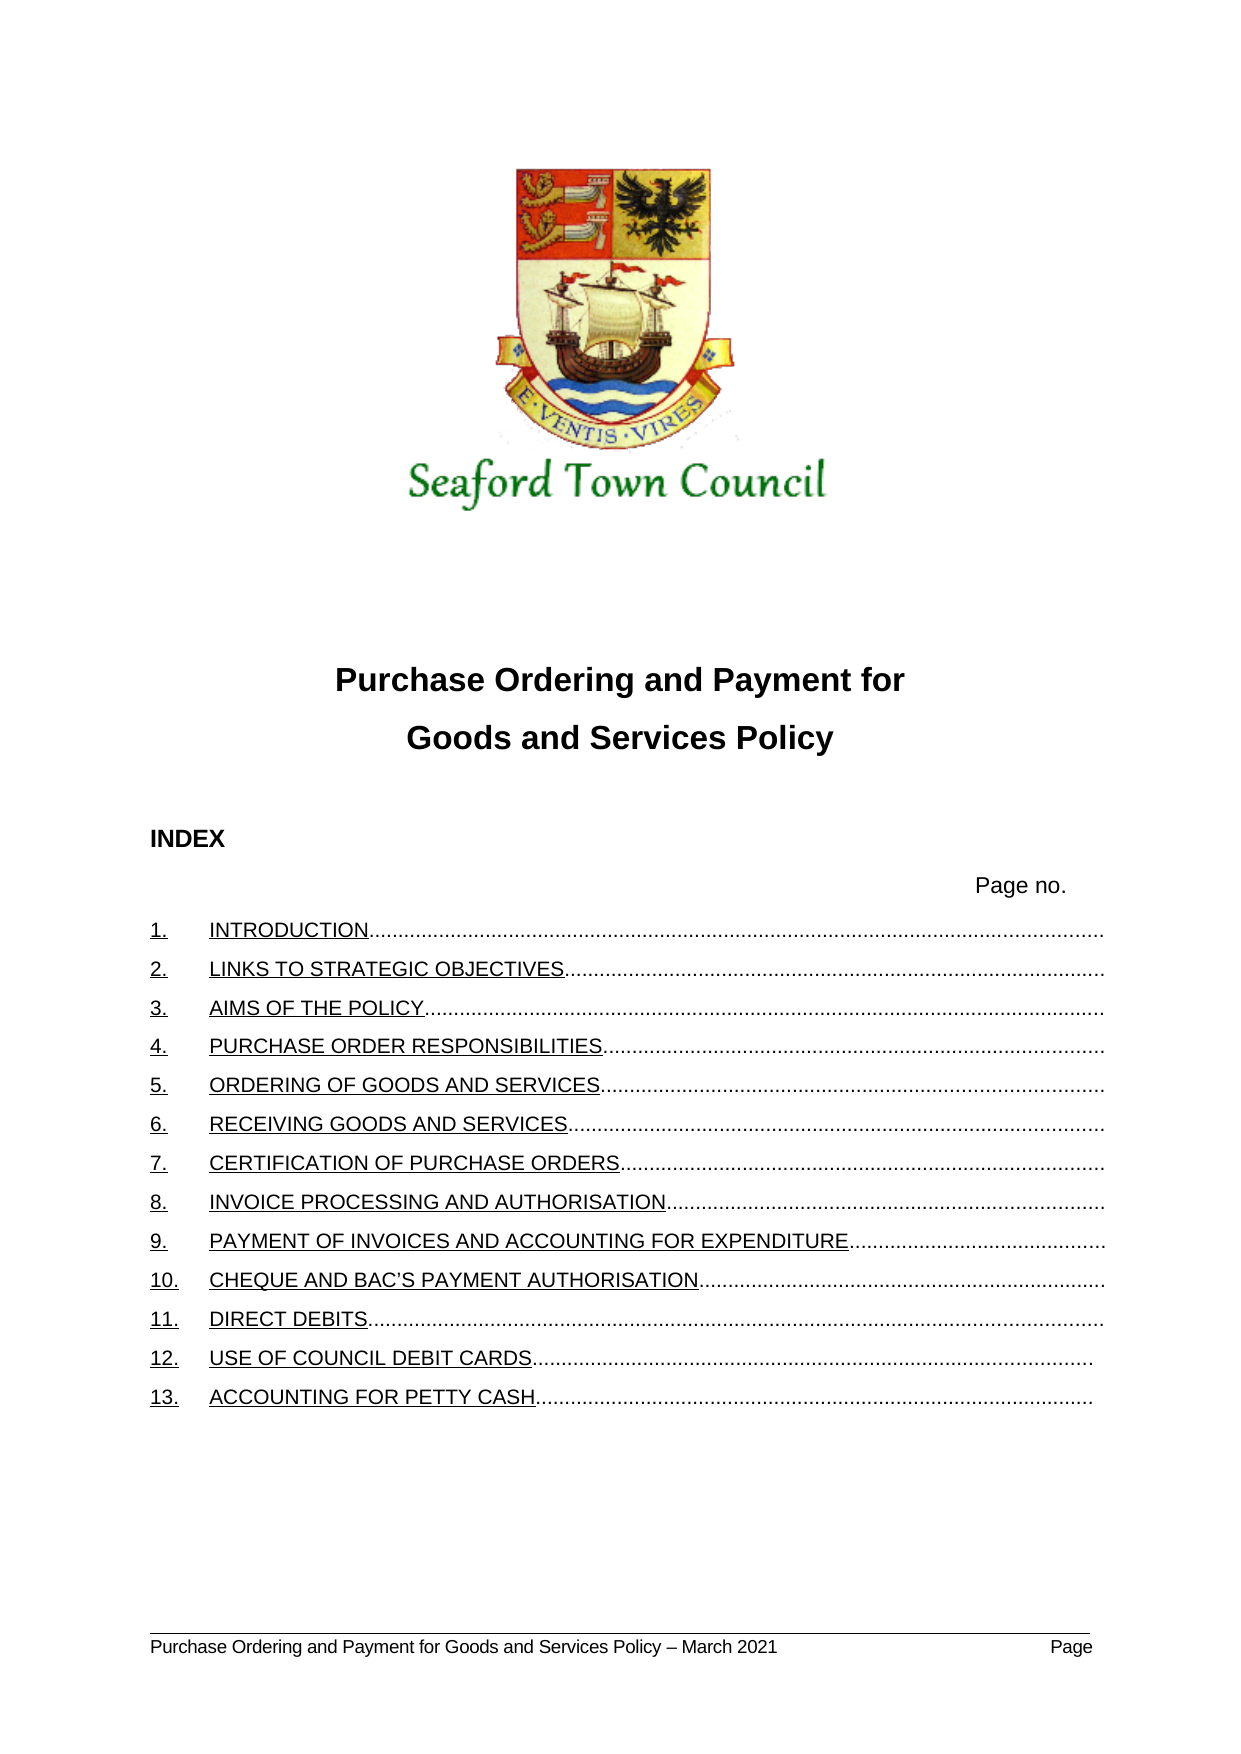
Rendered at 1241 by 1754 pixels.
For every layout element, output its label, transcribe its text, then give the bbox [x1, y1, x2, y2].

text 7. CERTIFICATION OF PURCHASE ORDERS 6. [150, 1151, 1090, 1175]
text 13. ACCOUNTING FOR PETTY CASH 12. [150, 1385, 1090, 1409]
text 1. INTRODUCTION 2. [150, 917, 1090, 941]
text 11. DIRECT DEBITS 9. [150, 1307, 1090, 1331]
text 3. AIMS OF THE POLICY 2. [150, 995, 1090, 1019]
text 2. LINKS TO STRATEGIC OBJECTIVES 2. [150, 956, 1090, 980]
text 6. RECEIVING GOODS AND SERVICES 5. [150, 1112, 1090, 1136]
text 4. PURCHASE ORDER RESPONSIBILITIES 3. [150, 1034, 1090, 1058]
text Purchase Ordering and Payment for [150, 660, 1090, 698]
text 12. USE OF COUNCIL DEBIT CARDS 10. [150, 1346, 1090, 1370]
text 10. CHEQUE AND BAC’S PAYMENT AUTHORISATION 8. [150, 1268, 1090, 1292]
text Page no. [150, 872, 1090, 899]
text 9. PAYMENT OF INVOICES AND ACCOUNTING FOR EXPENDITURE 7. [150, 1229, 1090, 1253]
text Goods and Services Policy [150, 718, 1090, 757]
text 5. ORDERING OF GOODS AND SERVICES 4. [150, 1073, 1090, 1097]
text INDEX [150, 824, 1090, 853]
text 8. INVOICE PROCESSING AND AUTHORISATION 7. [150, 1190, 1090, 1214]
picture [349, 150, 891, 561]
